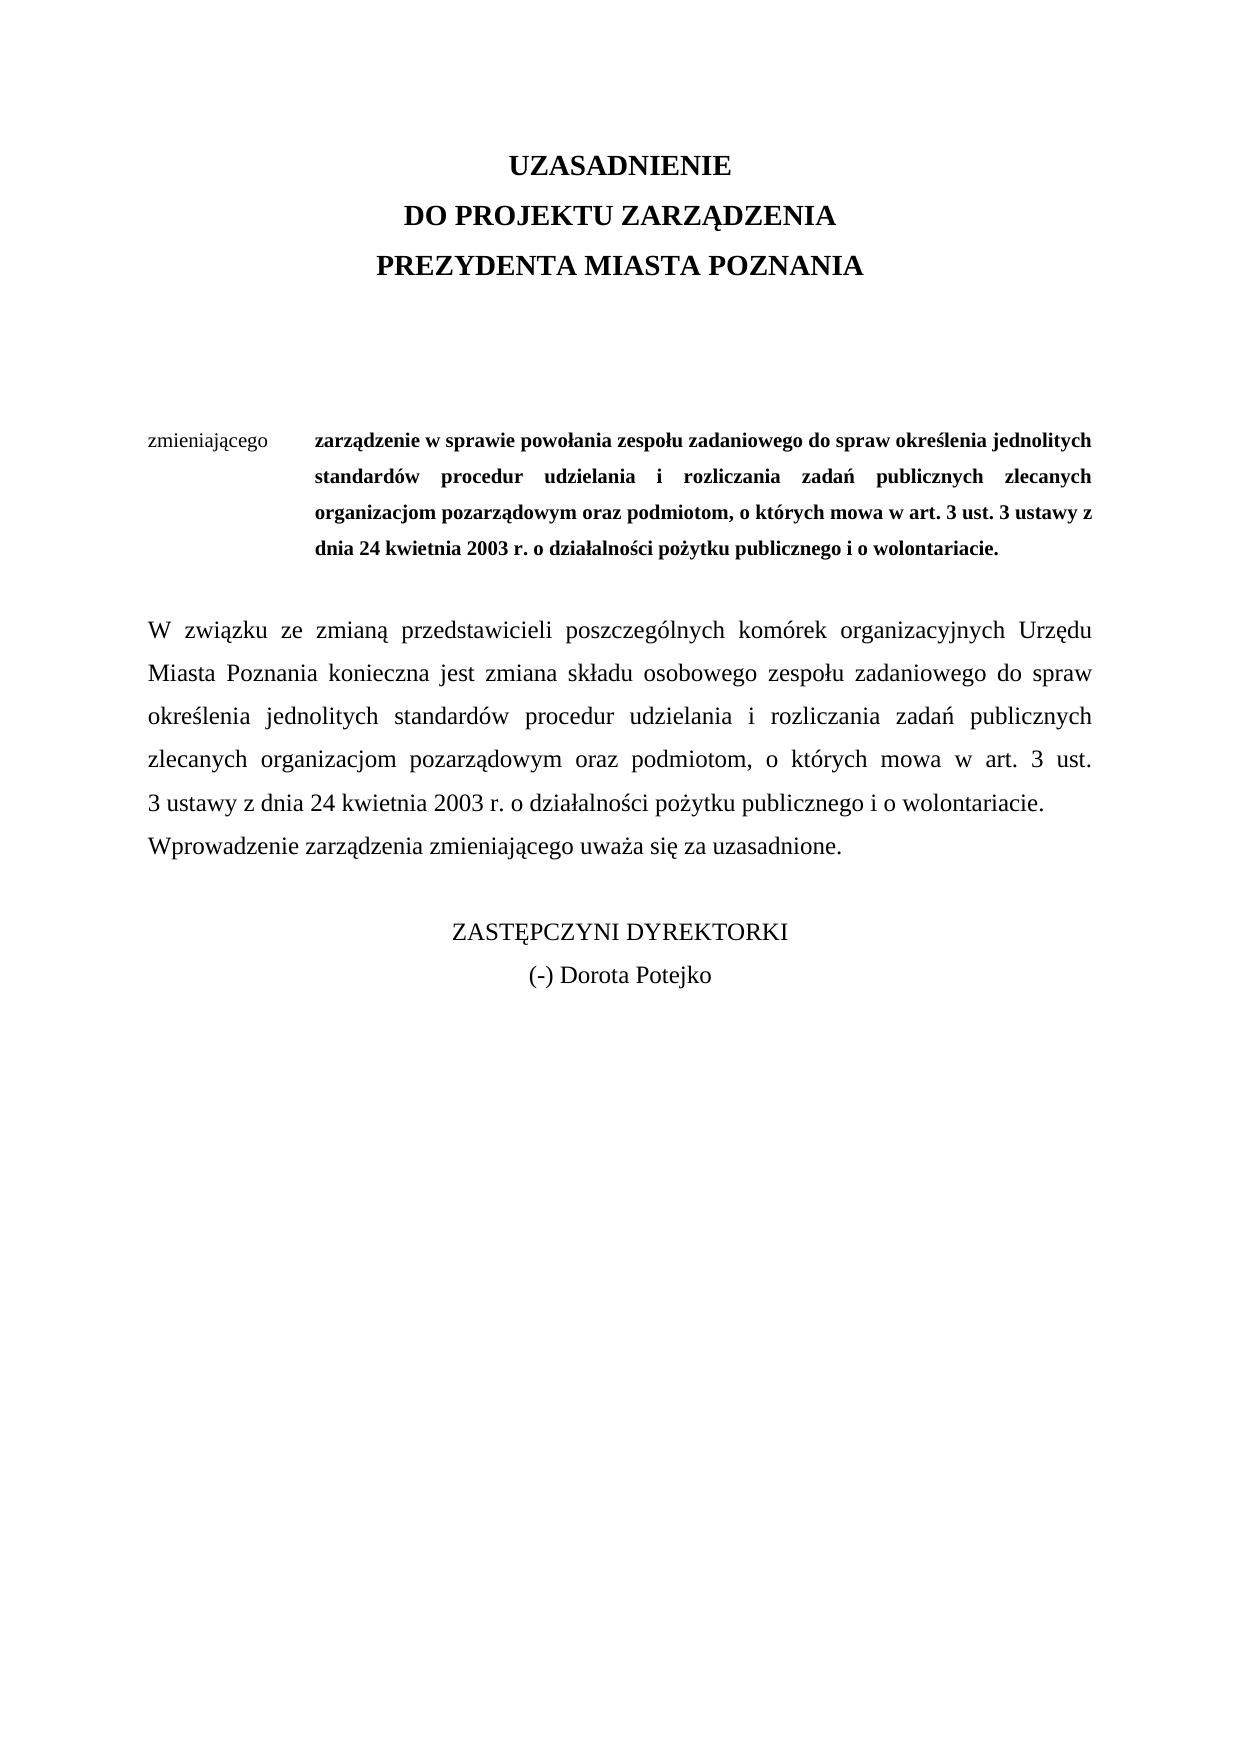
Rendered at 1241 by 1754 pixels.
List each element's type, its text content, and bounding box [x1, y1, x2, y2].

subtitle UZASADNIENIE [148, 148, 1093, 181]
subtitle DO PROJEKTU ZARZĄDZENIA [148, 198, 1093, 231]
subtitle PREZYDENTA MIASTA POZNANIA [148, 248, 1093, 282]
text Wprowadzenie zarządzenia zmieniającego uważa się za uzasadnione. [148, 831, 1093, 859]
table_header zarządzenie w sprawie powołania zespołu zadaniowego do spraw określenia jednolitych standardów procedur udzielania i rozliczania zadań publicznych zlecanych organizacjom pozarządowym oraz podmiotom, o których mowa w art. 3 ust. 3 ustawy z dnia 24 kwietnia 2003 r. o działalności pożytku publicznego i o wolontariacie. [303, 428, 1104, 572]
text (-) Dorota Potejko [148, 960, 1093, 989]
table_header zmieniającego [136, 428, 303, 572]
text W związku ze zmianą przedstawicieli poszczególnych komórek organizacyjnych Urzędu Miasta Poznania konieczna jest zmiana składu osobowego zespołu zadaniowego do spraw określenia jednolitych standardów procedur udzielania i rozliczania zadań publicznych zlecanych organizacjom pozarządowym oraz podmiotom, o których mowa w art. 3 ust. 3 ustawy z dnia 24 kwietnia 2003 r. o działalności pożytku publicznego i o wolontariacie. [148, 615, 1093, 816]
text ZASTĘPCZYNI DYREKTORKI [148, 917, 1093, 946]
